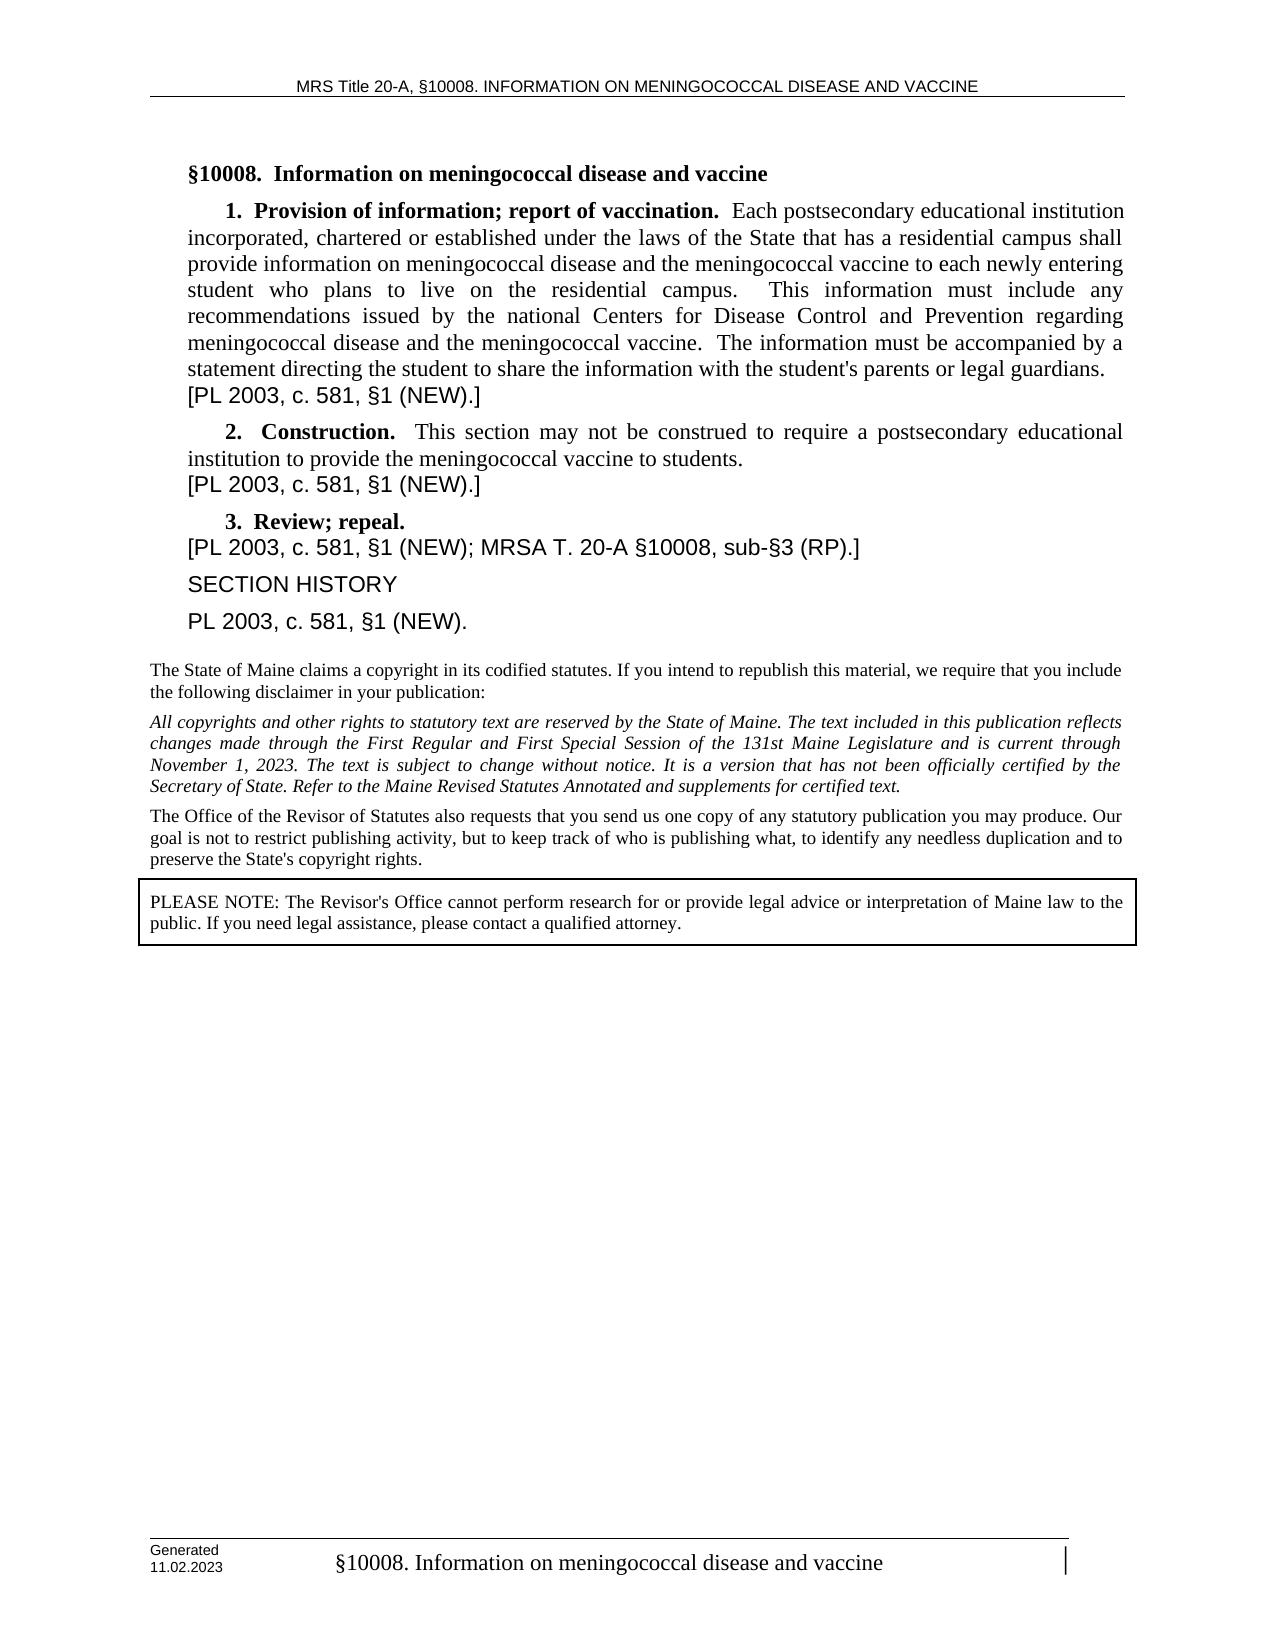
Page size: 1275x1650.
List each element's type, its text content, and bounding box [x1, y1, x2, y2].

text 1. Provision of information; report of vaccination. Each postsecondary educational institution incorporated, chartered or established under the laws of the State that has a residential campus shall provide information on meningococcal disease and the meningococcal vaccine to each newly entering student who plans to live on the residential campus. This information must include any recommendations issued by the national Centers for Disease Control and Prevention regarding meningococcal disease and the meningococcal vaccine. The information must be accompanied by a statement directing the student to share the information with the student's parents or legal guardians. [187, 197, 1125, 382]
text 2. Construction. This section may not be construed to require a postsecondary educational institution to provide the meningococcal vaccine to students. [187, 418, 1125, 471]
text SECTION HISTORY [187, 571, 1125, 597]
text [PL 2003, c. 581, §1 (NEW); MRSA T. 20-A §10008, sub-§3 (RP).] [187, 534, 1125, 561]
text PLEASE NOTE: The Revisor's Office cannot perform research for or provide legal advice or interpretation of Maine law to the public. If you need legal assistance, please contact a qualified attorney. [140, 880, 1135, 944]
text All copyrights and other rights to statutory text are reserved by the State of Maine. The text included in this publication reflects changes made through the First Regular and First Special Session of the 131st Maine Legislature and is current through November 1, 2023 . The text is subject to change without notice. It is a version that has not been officially certified by the Secretary of State. Refer to the Maine Revised Statutes Annotated and supplements for certified text. [150, 711, 1125, 797]
text [PL 2003, c. 581, §1 (NEW).] [187, 471, 1125, 497]
text 3. Review; repeal. [187, 508, 1125, 534]
text [PL 2003, c. 581, §1 (NEW).] [187, 382, 1125, 408]
text PL 2003, c. 581, §1 (NEW). [187, 608, 1125, 634]
text §10008. Information on meningococcal disease and vaccine [187, 160, 1125, 187]
text The Office of the Revisor of Statutes also requests that you send us one copy of any statutory publication you may produce. Our goal is not to restrict publishing activity, but to keep track of who is publishing what, to identify any needless duplication and to preserve the State's copyright rights. [150, 805, 1125, 870]
text The State of Maine claims a copyright in its codified statutes. If you intend to republish this material, we require that you include the following disclaimer in your publication: [150, 659, 1125, 702]
